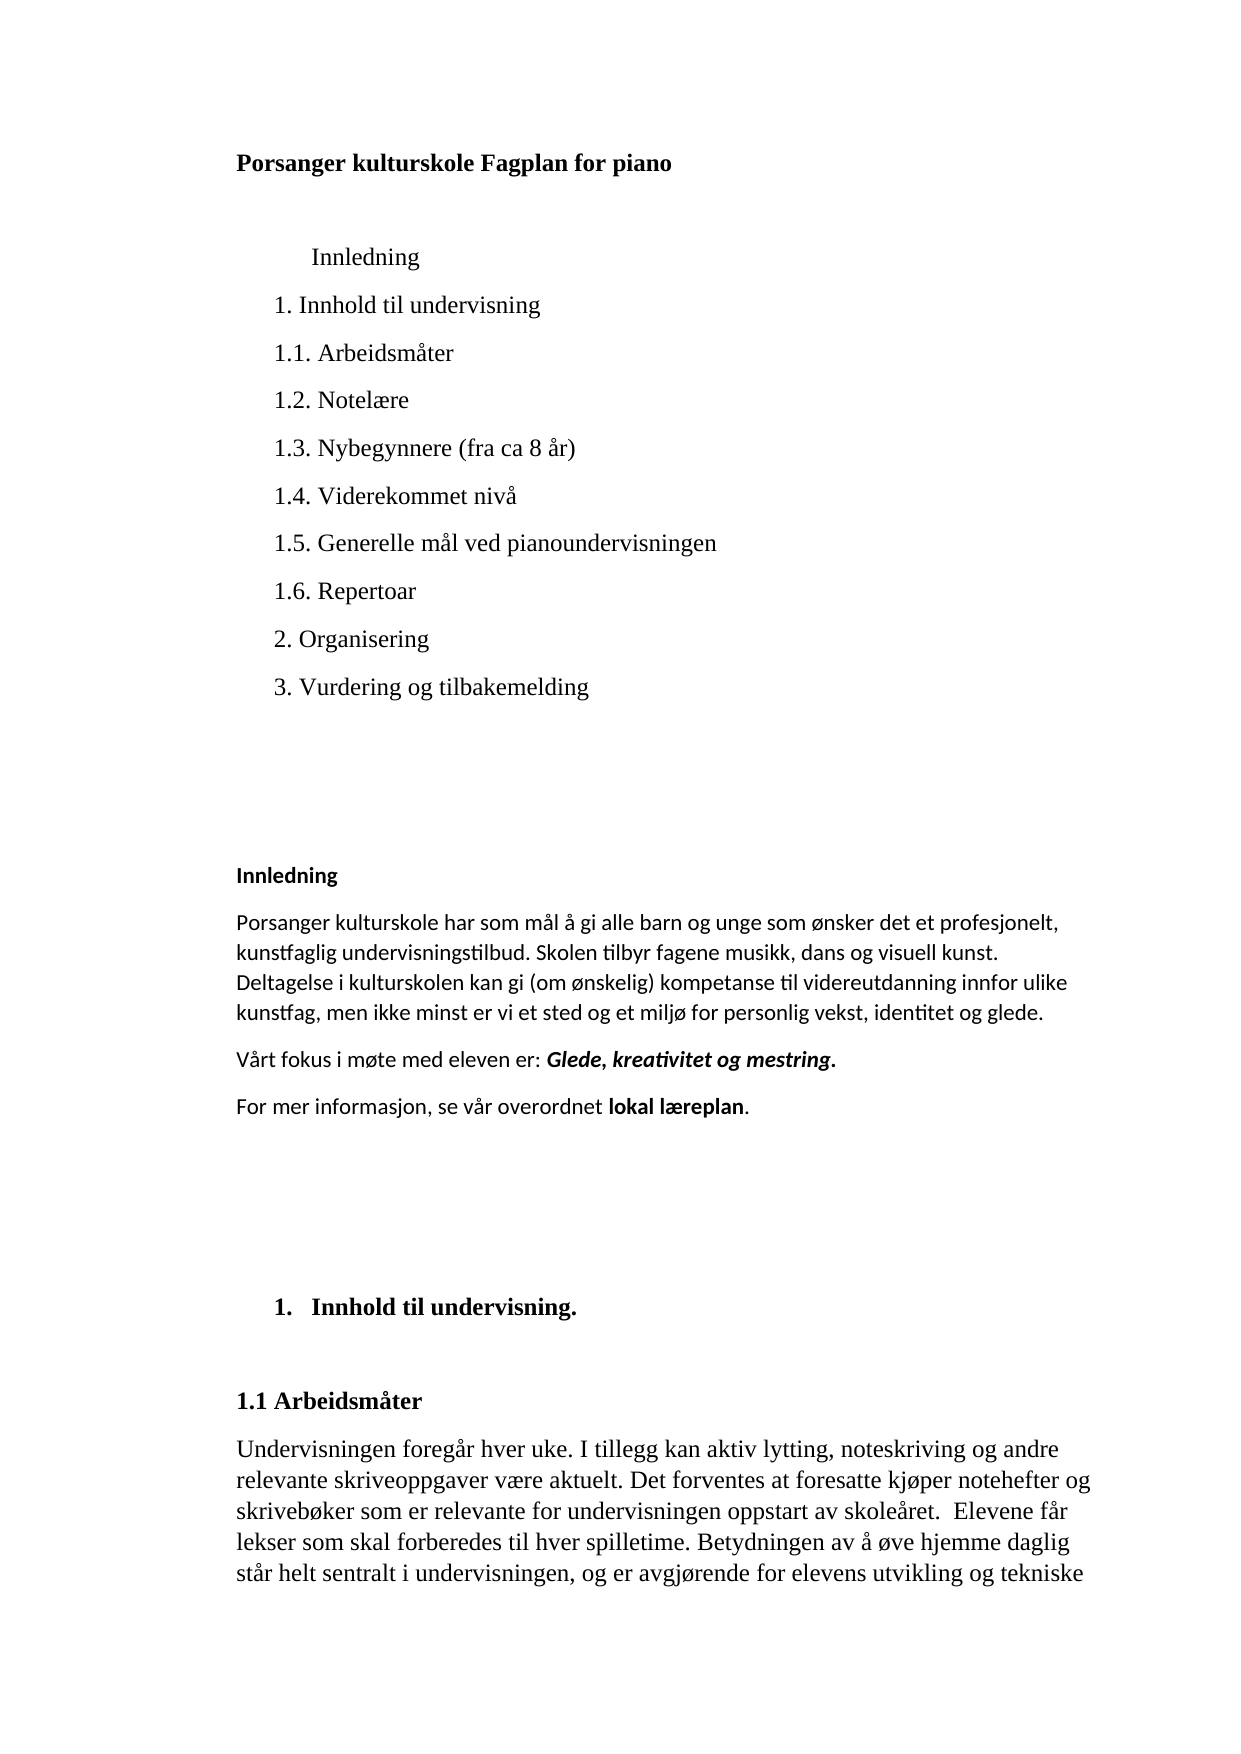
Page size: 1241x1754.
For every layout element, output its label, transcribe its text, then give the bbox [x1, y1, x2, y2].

text 1.3. Nybegynnere (fra ca 8 år) [236, 433, 1092, 462]
text 1.5. Generelle mål ved pianoundervisningen [236, 528, 1092, 557]
list Innhold til undervisning. [274, 1292, 1092, 1321]
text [236, 1434, 1092, 1587]
text Innledning [236, 861, 1092, 889]
text 1.4. Viderekommet nivå [236, 481, 1092, 509]
text Innledning [274, 242, 1092, 271]
text Porsanger kulturskole Fagplan for piano [236, 148, 1092, 176]
text For mer informasjon, se vår overordnet lokal læreplan. [236, 1092, 1092, 1120]
text 1.2. Notelære [236, 385, 1092, 414]
text 1. Innhold til undervisning [236, 290, 1092, 319]
text Porsanger kulturskole har som mål å gi alle barn og unge som ønsker det et profesjonelt, kunstfaglig undervisningstilbud. Skolen tilbyr fagene musikk, dans og visuell kunst. Deltagelse i kulturskolen kan gi (om ønskelig) kompetanse til videreutdanning innfor ulike kunstfag, men ikke minst er vi et sted og et miljø for personlig vekst, identitet og glede. [236, 908, 1092, 1026]
text 1.1 Arbeidsmåter [236, 1386, 1092, 1415]
text 1.6. Repertoar [236, 576, 1092, 605]
text Vårt fokus i møte med eleven er: Glede, kreativitet og mestring. [236, 1045, 1092, 1073]
text 2. Organisering [236, 624, 1092, 653]
text 1.1. Arbeidsmåter [236, 338, 1092, 366]
text 3. Vurdering og tilbakemelding [236, 672, 1092, 700]
